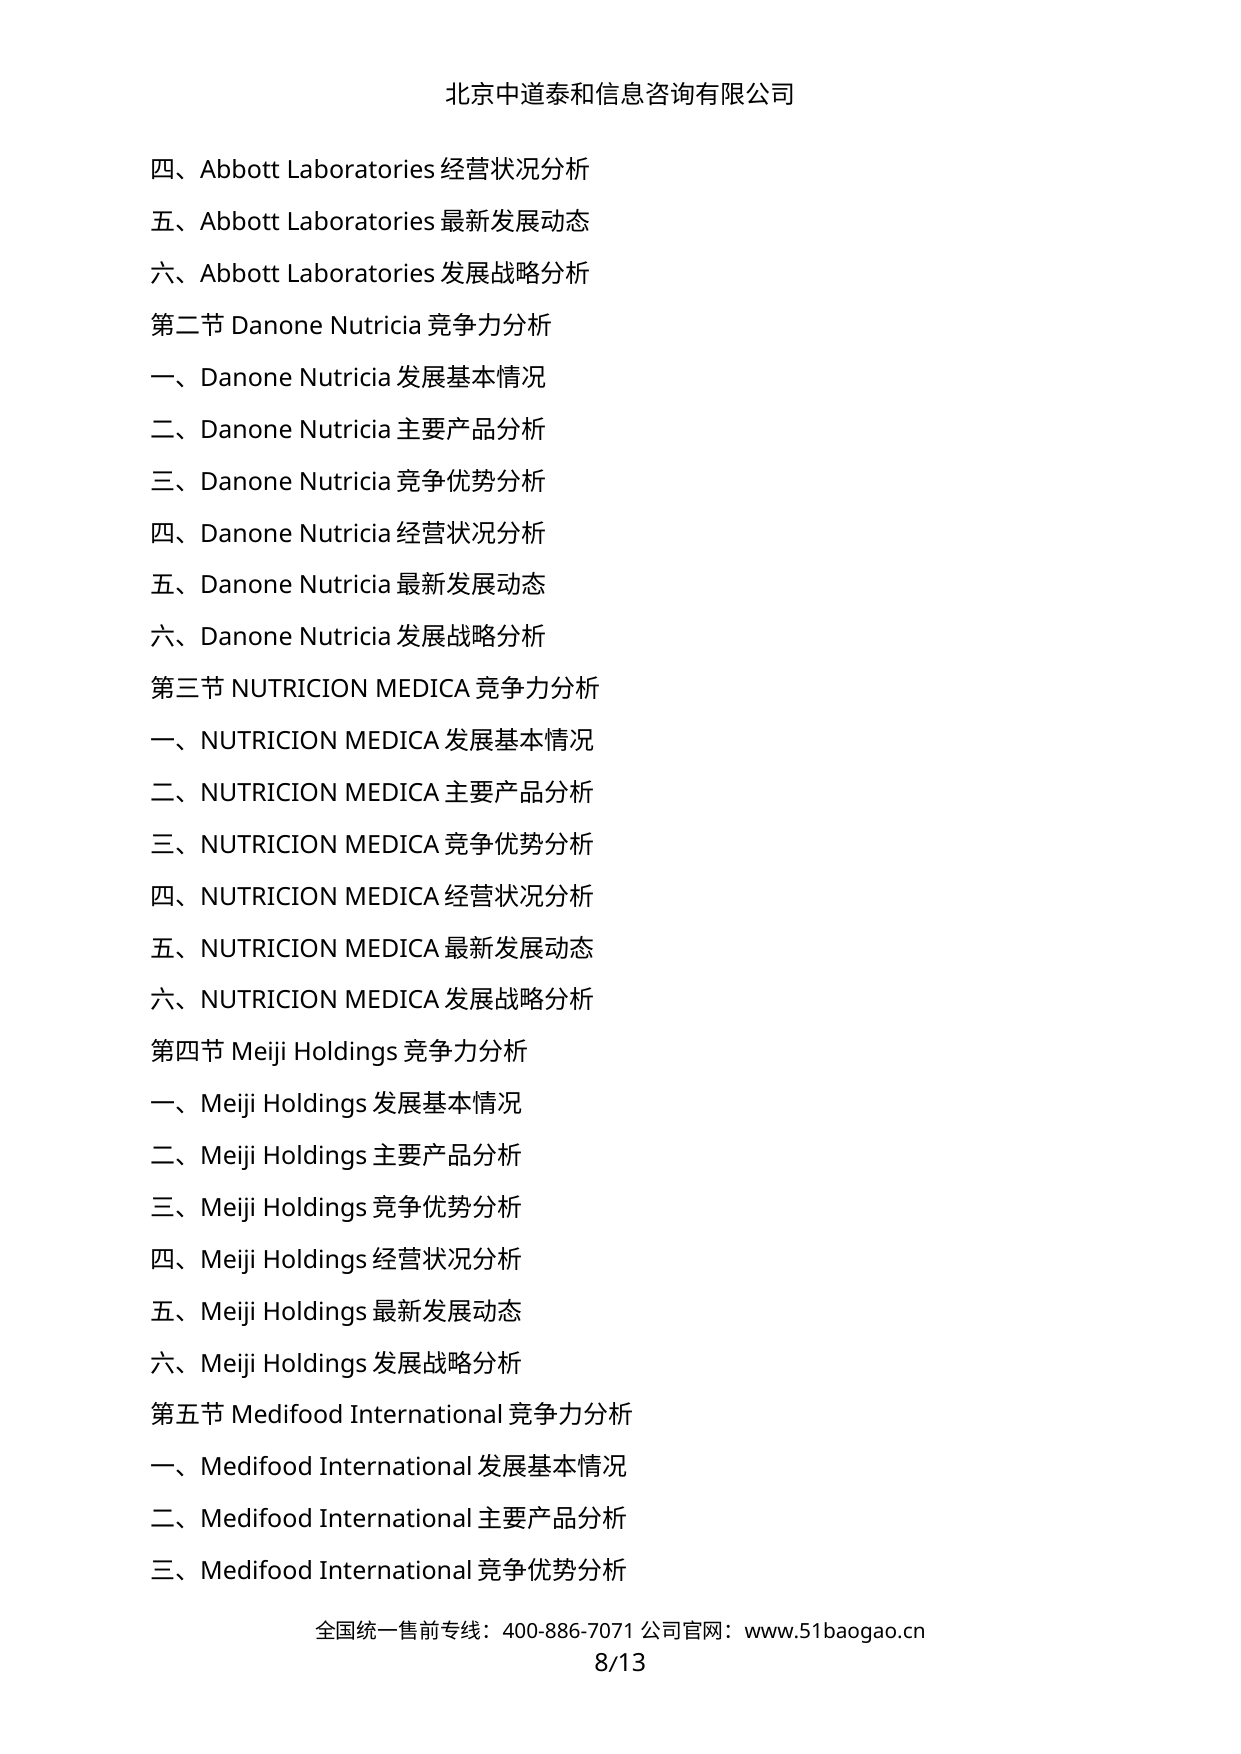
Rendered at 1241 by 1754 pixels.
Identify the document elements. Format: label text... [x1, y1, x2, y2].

text 六、NUTRICION MEDICA发展战略分析 [150, 980, 1090, 1016]
text 第二节 Danone Nutricia竞争力分析 [150, 306, 1090, 342]
text 五、Abbott Laboratories最新发展动态 [150, 202, 1090, 238]
text 五、Meiji Holdings最新发展动态 [150, 1291, 1090, 1327]
text 四、Danone Nutricia经营状况分析 [150, 513, 1090, 549]
text 一、Medifood International发展基本情况 [150, 1447, 1090, 1483]
text 二、Medifood International主要产品分析 [150, 1499, 1090, 1535]
text 第五节 Medifood International竞争力分析 [150, 1395, 1090, 1431]
text 一、Meiji Holdings发展基本情况 [150, 1084, 1090, 1120]
text 四、NUTRICION MEDICA经营状况分析 [150, 876, 1090, 912]
text 四、Meiji Holdings经营状况分析 [150, 1239, 1090, 1276]
text 第四节 Meiji Holdings竞争力分析 [150, 1032, 1090, 1068]
text 二、NUTRICION MEDICA主要产品分析 [150, 772, 1090, 809]
text 三、Danone Nutricia竞争优势分析 [150, 461, 1090, 497]
text 六、Meiji Holdings发展战略分析 [150, 1343, 1090, 1379]
text 一、NUTRICION MEDICA发展基本情况 [150, 721, 1090, 757]
text 二、Meiji Holdings主要产品分析 [150, 1136, 1090, 1172]
text 三、NUTRICION MEDICA竞争优势分析 [150, 824, 1090, 861]
text 六、Abbott Laboratories发展战略分析 [150, 254, 1090, 290]
text 四、Abbott Laboratories经营状况分析 [150, 150, 1090, 186]
text 三、Medifood International竞争优势分析 [150, 1551, 1090, 1587]
text 五、NUTRICION MEDICA最新发展动态 [150, 928, 1090, 964]
text 三、Meiji Holdings竞争优势分析 [150, 1187, 1090, 1224]
text 一、Danone Nutricia发展基本情况 [150, 357, 1090, 394]
text 二、Danone Nutricia主要产品分析 [150, 409, 1090, 446]
text 第三节 NUTRICION MEDICA竞争力分析 [150, 669, 1090, 705]
text 六、Danone Nutricia发展战略分析 [150, 617, 1090, 653]
text 五、Danone Nutricia最新发展动态 [150, 565, 1090, 601]
